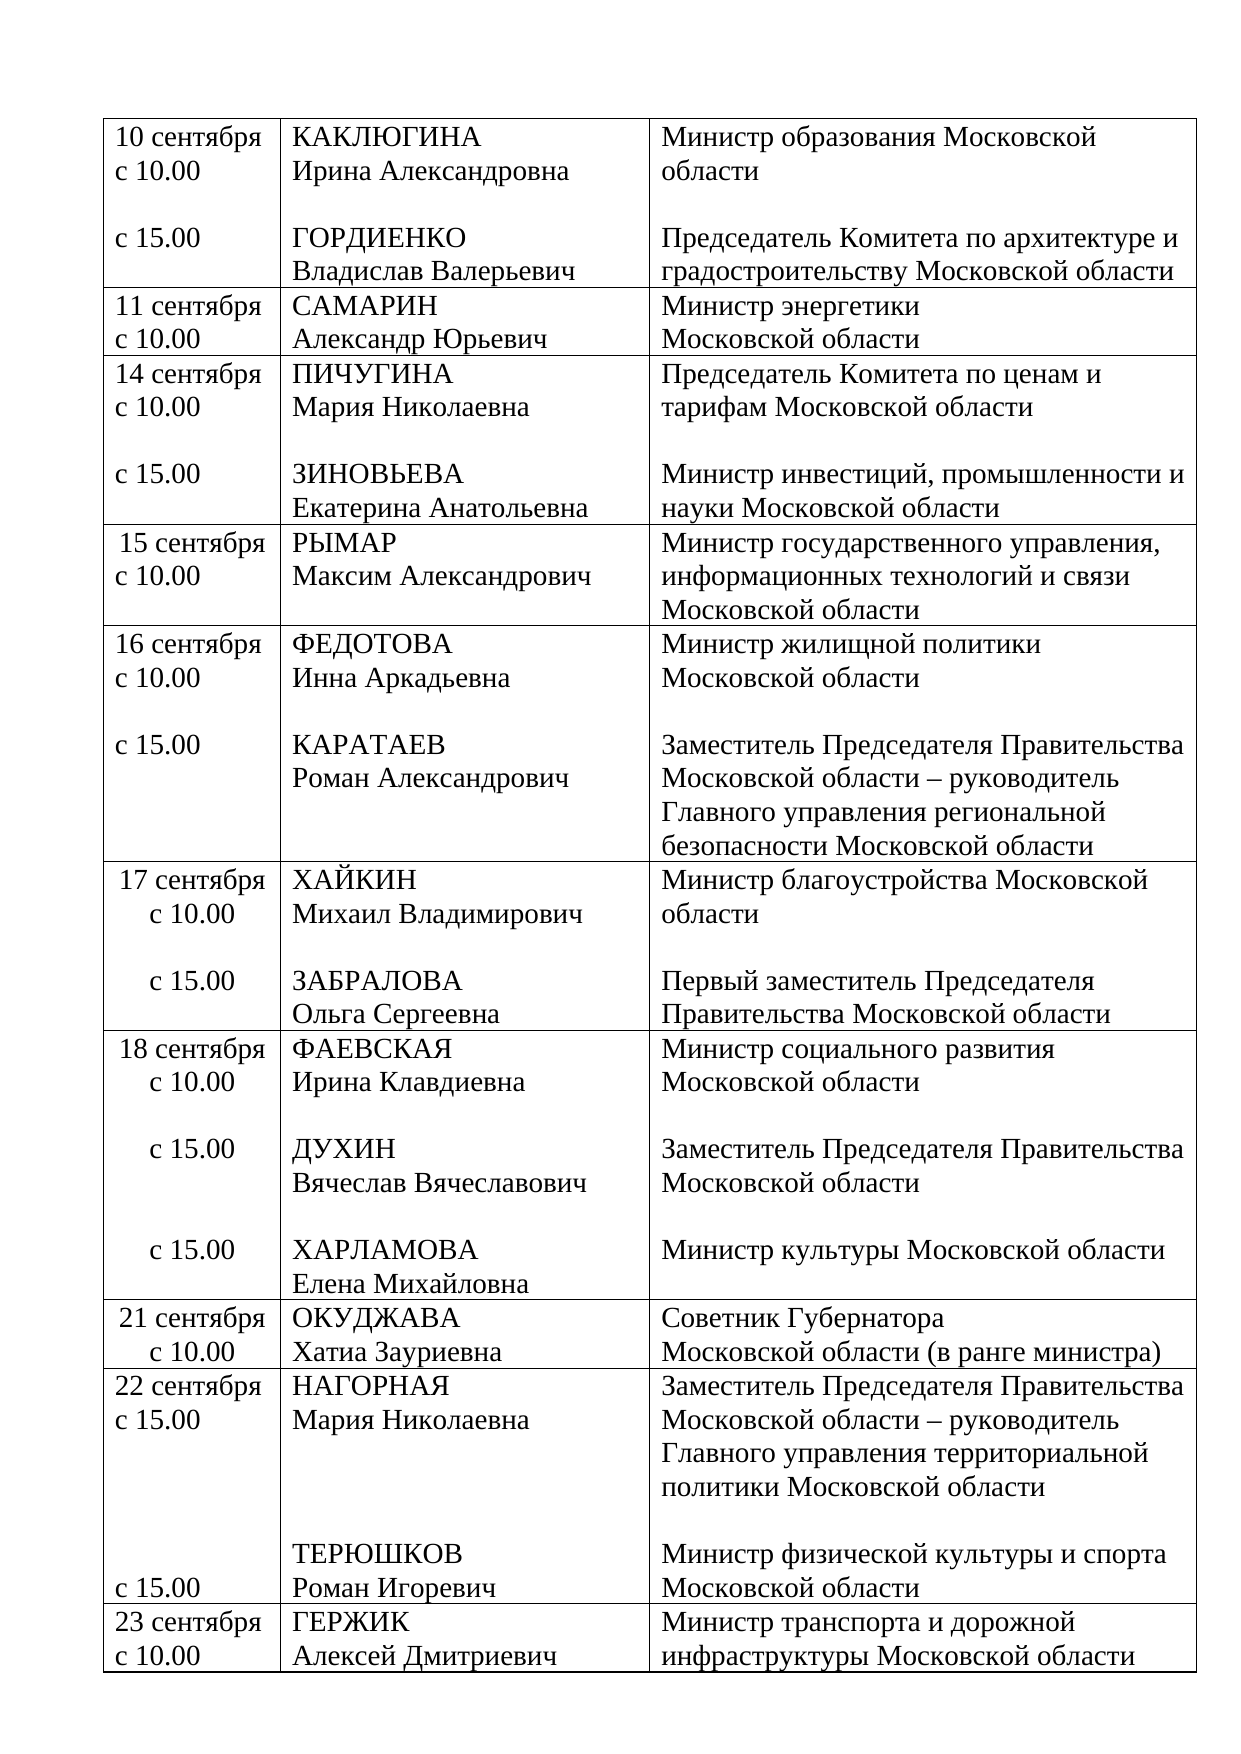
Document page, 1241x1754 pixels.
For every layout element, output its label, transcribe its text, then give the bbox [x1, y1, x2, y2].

table_cell НАГОРНАЯ Мария Николаевна ТЕРЮШКОВ Роман Игоревич [281, 1369, 649, 1603]
table_cell РЫМАР Максим Александрович [281, 525, 649, 625]
table_cell 23 сентября с 10.00 [104, 1604, 280, 1671]
table_cell ФАЕВСКАЯ Ирина Клавдиевна ДУХИН Вячеслав Вячеславович ХАРЛАМОВА Елена Михайловна [281, 1031, 649, 1299]
table_cell Министр энергетики Московской области [650, 288, 1196, 355]
table_cell 16 сентября с 10.00 с 15.00 [104, 626, 280, 861]
table_cell Министр социального развития Московской области Заместитель Председателя Правительства Московской области Министр культуры Московской области [650, 1031, 1196, 1299]
table_cell 21 сентября с 10.00 [104, 1300, 280, 1367]
table_cell Советник Губернатора Московской области (в ранге министра) [650, 1300, 1196, 1367]
table_cell ПИЧУГИНА Мария Николаевна ЗИНОВЬЕВА Екатерина Анатольевна [281, 356, 649, 524]
table_cell 17 сентября с 10.00 с 15.00 [104, 862, 280, 1030]
table_cell Председатель Комитета по ценам и тарифам Московской области Министр инвестиций, промышленности и науки Московской области [650, 356, 1196, 524]
table_cell 14 сентября с 10.00 с 15.00 [104, 356, 280, 524]
table_cell 18 сентября с 10.00 с 15.00 с 15.00 [104, 1031, 280, 1299]
table_cell Министр образования Московской области Председатель Комитета по архитектуре и градостроительству Московской области [650, 119, 1196, 287]
table_cell Министр государственного управления, информационных технологий и связи Московской области [650, 525, 1196, 625]
table_cell САМАРИН Александр Юрьевич [281, 288, 649, 355]
table_cell 11 сентября с 10.00 [104, 288, 280, 355]
table_cell Министр благоустройства Московской области Первый заместитель Председателя Правительства Московской области [650, 862, 1196, 1030]
table_cell Заместитель Председателя Правительства Московской области – руководитель Главного управления территориальной политики Московской области Министр физической культуры и спорта Московской области [650, 1369, 1196, 1603]
table_cell Министр жилищной политики Московской области Заместитель Председателя Правительства Московской области – руководитель Главного управления региональной безопасности Московской области [650, 626, 1196, 861]
table_cell ОКУДЖАВА Хатиа Зауриевна [281, 1300, 649, 1367]
table_cell ФЕДОТОВА Инна Аркадьевна КАРАТАЕВ Роман Александрович [281, 626, 649, 861]
table_cell Министр транспорта и дорожной инфраструктуры Московской области [650, 1604, 1196, 1671]
table_cell ХАЙКИН Михаил Владимирович ЗАБРАЛОВА Ольга Сергеевна [281, 862, 649, 1030]
table_cell 22 сентября с 15.00 с 15.00 [104, 1369, 280, 1603]
table_cell ГЕРЖИК Алексей Дмитриевич [281, 1604, 649, 1671]
table_cell КАКЛЮГИНА Ирина Александровна ГОРДИЕНКО Владислав Валерьевич [281, 119, 649, 287]
table_cell 10 сентября с 10.00 с 15.00 [104, 119, 280, 287]
table_cell 15 сентября с 10.00 [104, 525, 280, 625]
